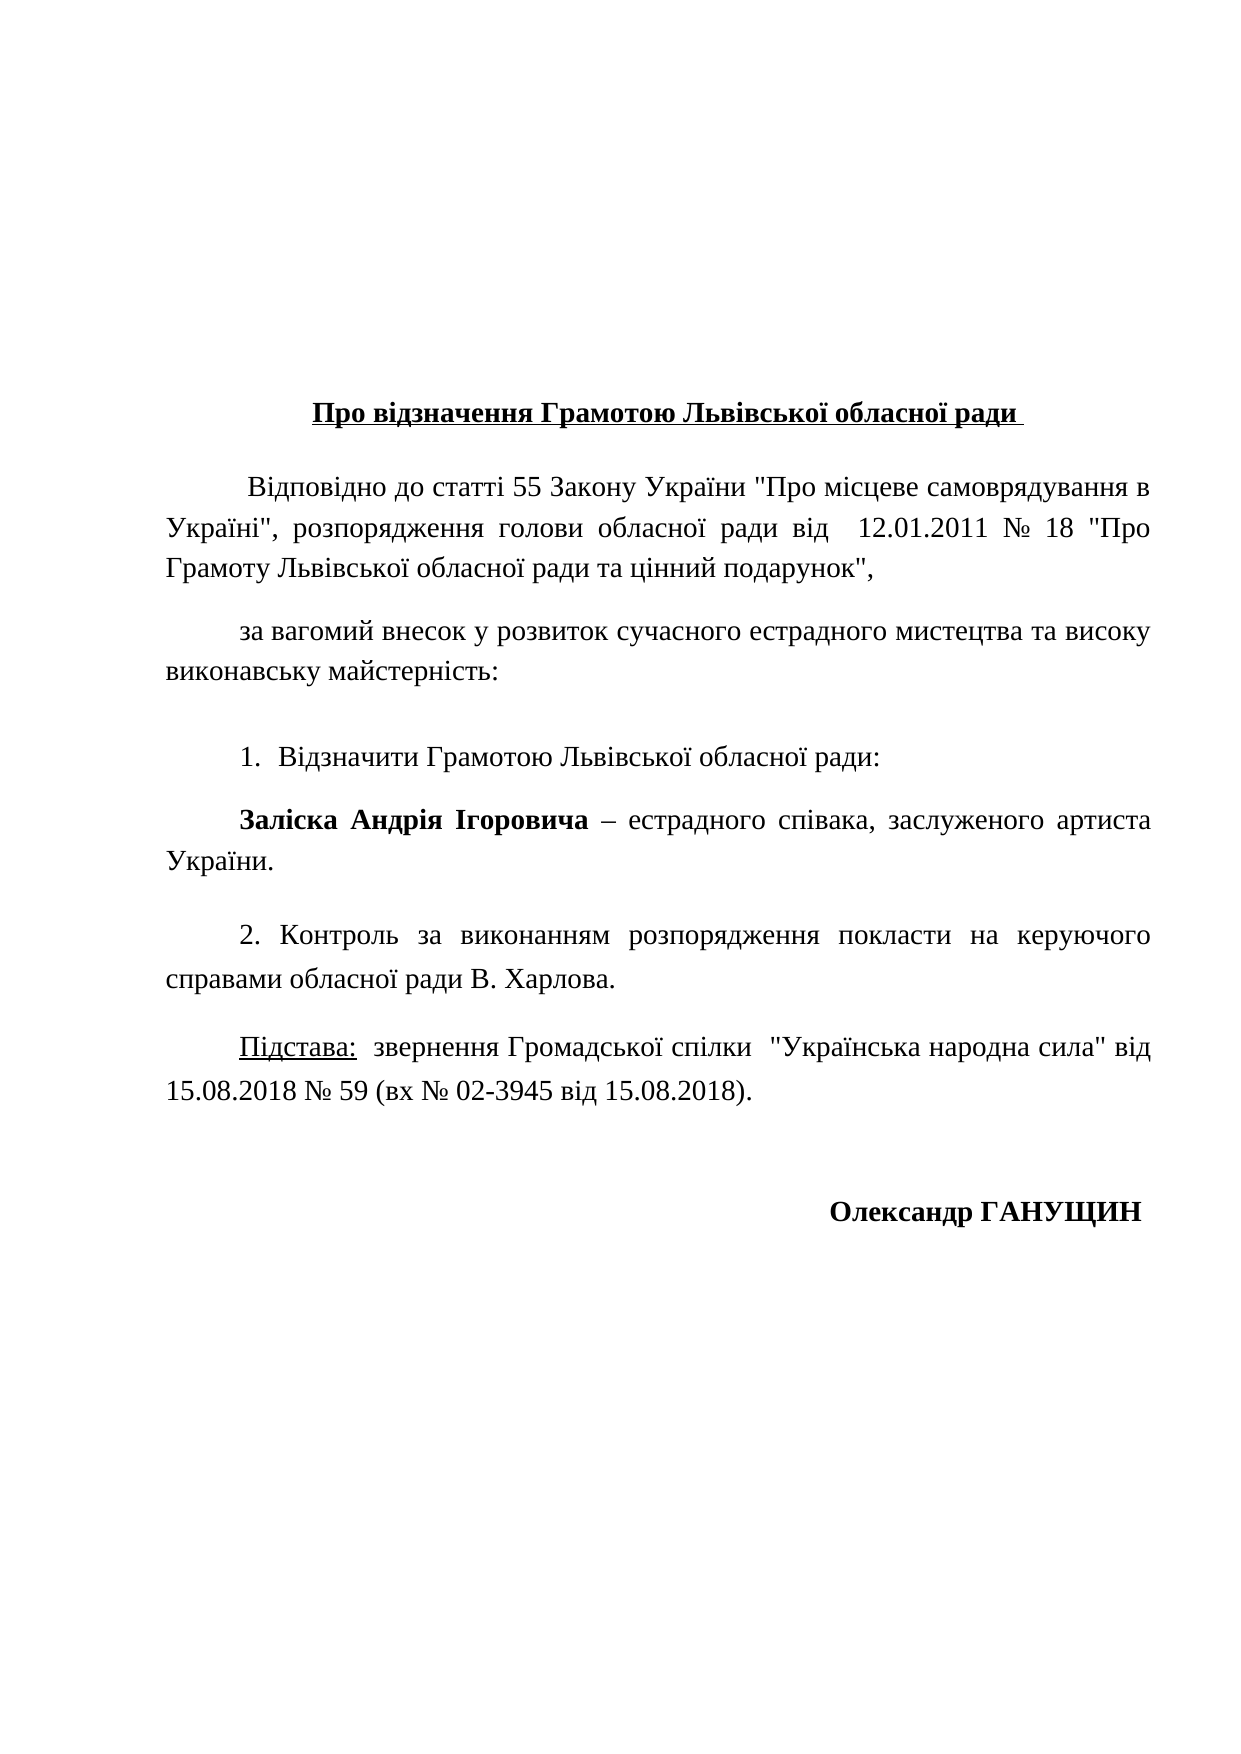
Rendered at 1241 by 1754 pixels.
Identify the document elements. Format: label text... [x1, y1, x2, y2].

text за вагомий внесок у розвиток сучасного естрадного мистецтва та високу виконавську майстерність: [165, 613, 1152, 687]
text Підстава: звернення Громадської спілки "Українська народна сила" від 15.08.2018 № 59 (вх № 02-3945 від 15.08.2018). [165, 1029, 1152, 1106]
list Відзначити Грамотою Львівської обласної ради: [165, 739, 1152, 773]
text Заліска Андрія Ігоровича – естрадного співака, заслуженого артиста України. [165, 802, 1152, 876]
text 2. Контроль за виконанням розпорядження покласти на керуючого справами обласної ради В. Харлова. [165, 917, 1152, 994]
text Відповідно до статті 55 Закону України "Про місцеве самоврядування в Україні", розпорядження голови обласної ради від 12.01.2011 № 18 "Про Грамоту Львівської обласної ради та цінний подарунок", [165, 469, 1152, 583]
text Про відзначення Грамотою Львівської обласної ради [0, 395, 1152, 428]
text Олександр ГАНУЩИН [755, 1194, 1152, 1227]
